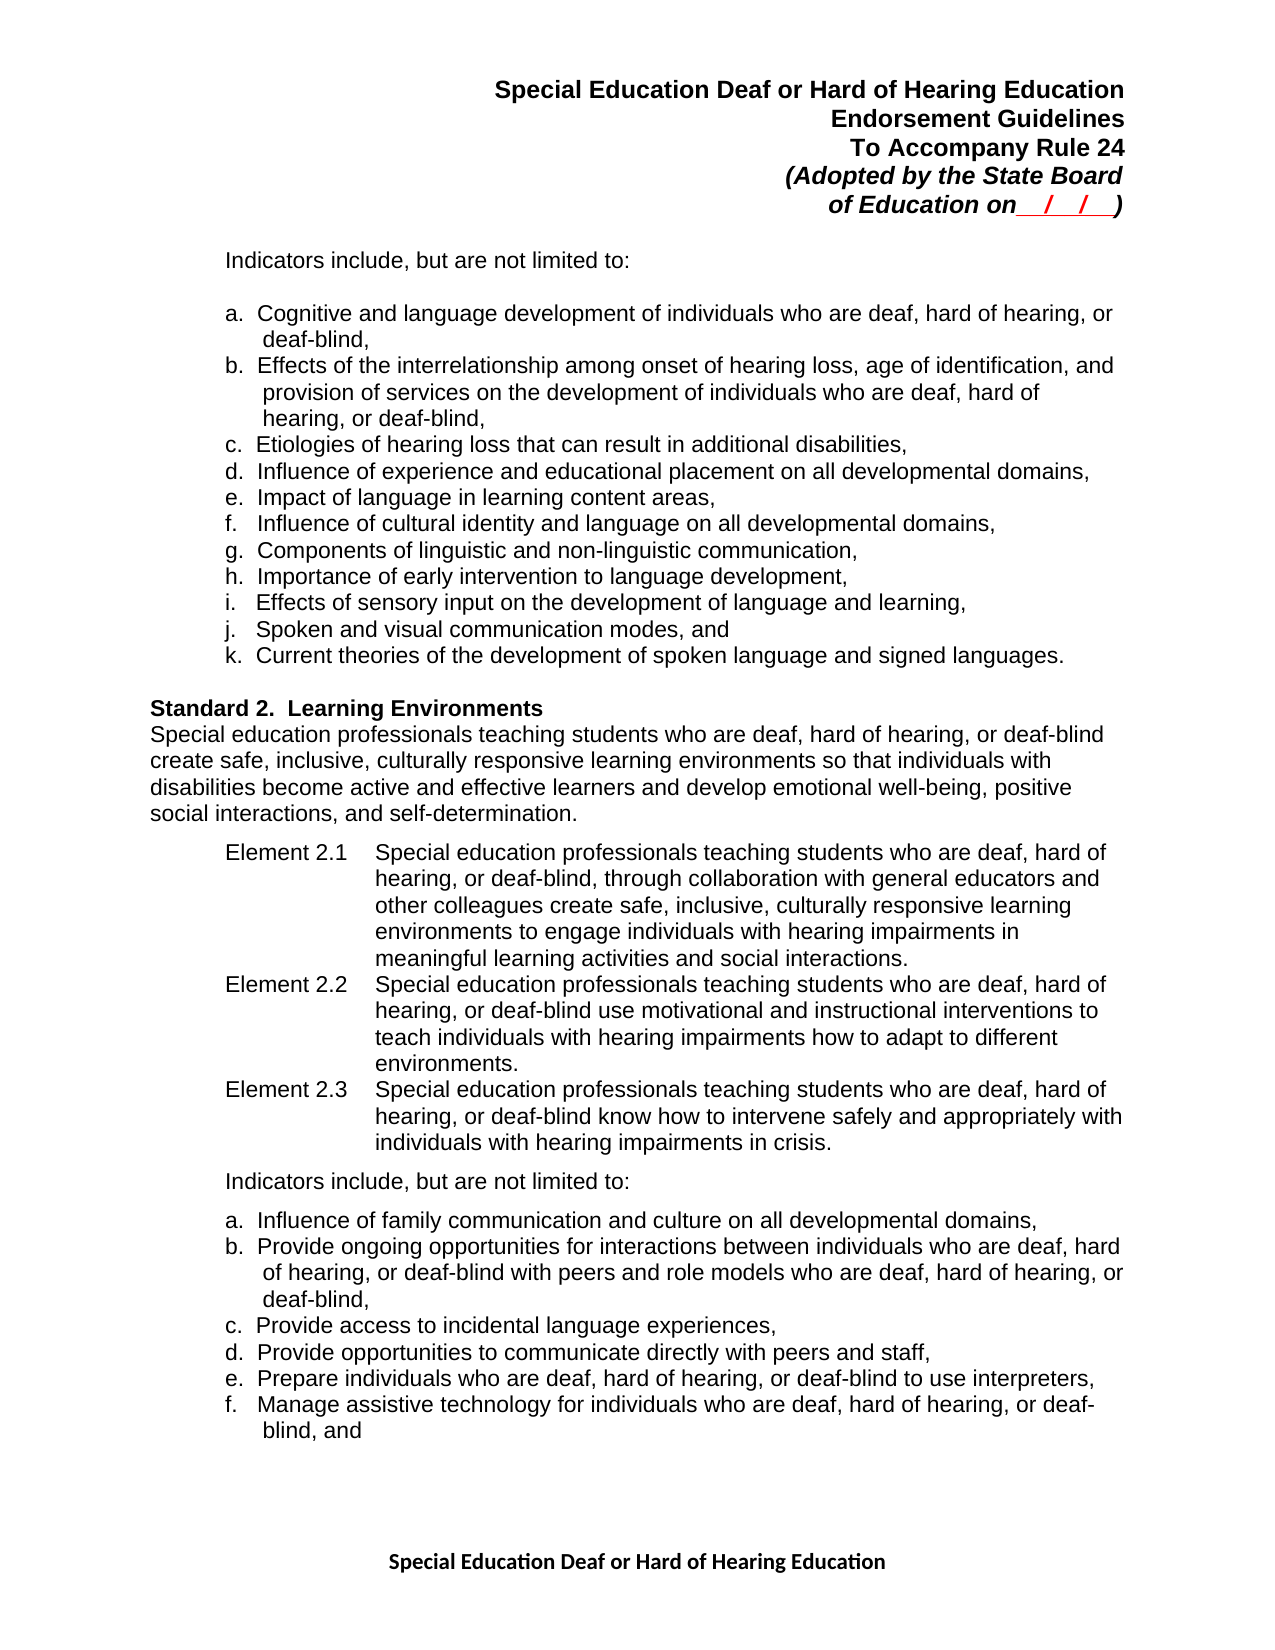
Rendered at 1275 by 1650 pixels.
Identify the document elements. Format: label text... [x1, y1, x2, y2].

text e. Impact of language in learning content areas, [225, 484, 1125, 510]
text b. Effects of the interrelationship among onset of hearing loss, age of identification, and provision of services on the development of individuals who are deaf, hard of hearing, or deaf-blind, [225, 352, 1125, 431]
text f. Manage assistive technology for individuals who are deaf, hard of hearing, or deaf-blind, and [225, 1391, 1125, 1444]
text Element 2.3 Special education professionals teaching students who are deaf, hard of hearing, or deaf-blind know how to intervene safely and appropriately with individuals with hearing impairments in crisis. [225, 1076, 1125, 1155]
text a. Influence of family communication and culture on all developmental domains, [225, 1207, 1125, 1233]
text j. Spoken and visual communication modes, and [225, 616, 1125, 642]
text Element 2.1 Special education professionals teaching students who are deaf, hard of hearing, or deaf-blind, through collaboration with general educators and other colleagues create safe, inclusive, culturally responsive learning environments to engage individuals with hearing impairments in meaningful learning activities and social interactions. [225, 839, 1125, 971]
text Special education professionals teaching students who are deaf, hard of hearing, or deaf-blind create safe, inclusive, culturally responsive learning environments so that individuals with disabilities become active and effective learners and develop emotional well-being, positive social interactions, and self-determination. [150, 721, 1125, 827]
text g. Components of linguistic and non-linguistic communication, [225, 537, 1125, 563]
text c. Etiologies of hearing loss that can result in additional disabilities, [225, 431, 1125, 458]
text Indicators include, but are not limited to: [150, 247, 1125, 273]
text a. Cognitive and language development of individuals who are deaf, hard of hearing, or deaf-blind, [225, 299, 1125, 352]
text f. Influence of cultural identity and language on all developmental domains, [225, 510, 1125, 537]
text Indicators include, but are not limited to: [225, 1168, 1125, 1194]
text Standard 2. Learning Environments [150, 695, 1125, 721]
text d. Provide opportunities to communicate directly with peers and staff, [225, 1338, 1125, 1365]
text k. Current theories of the development of spoken language and signed languages. [225, 642, 1125, 668]
text c. Provide access to incidental language experiences, [225, 1312, 1125, 1338]
text d. Influence of experience and educational placement on all developmental domains, [225, 458, 1125, 484]
text i. Effects of sensory input on the development of language and learning, [225, 589, 1125, 616]
text h. Importance of early intervention to language development, [225, 563, 1125, 589]
text e. Prepare individuals who are deaf, hard of hearing, or deaf-blind to use interpreters, [225, 1365, 1125, 1391]
text b. Provide ongoing opportunities for interactions between individuals who are deaf, hard of hearing, or deaf-blind with peers and role models who are deaf, hard of hearing, or deaf-blind, [225, 1233, 1125, 1312]
text Element 2.2 Special education professionals teaching students who are deaf, hard of hearing, or deaf-blind use motivational and instructional interventions to teach individuals with hearing impairments how to adapt to different environments. [225, 971, 1125, 1076]
